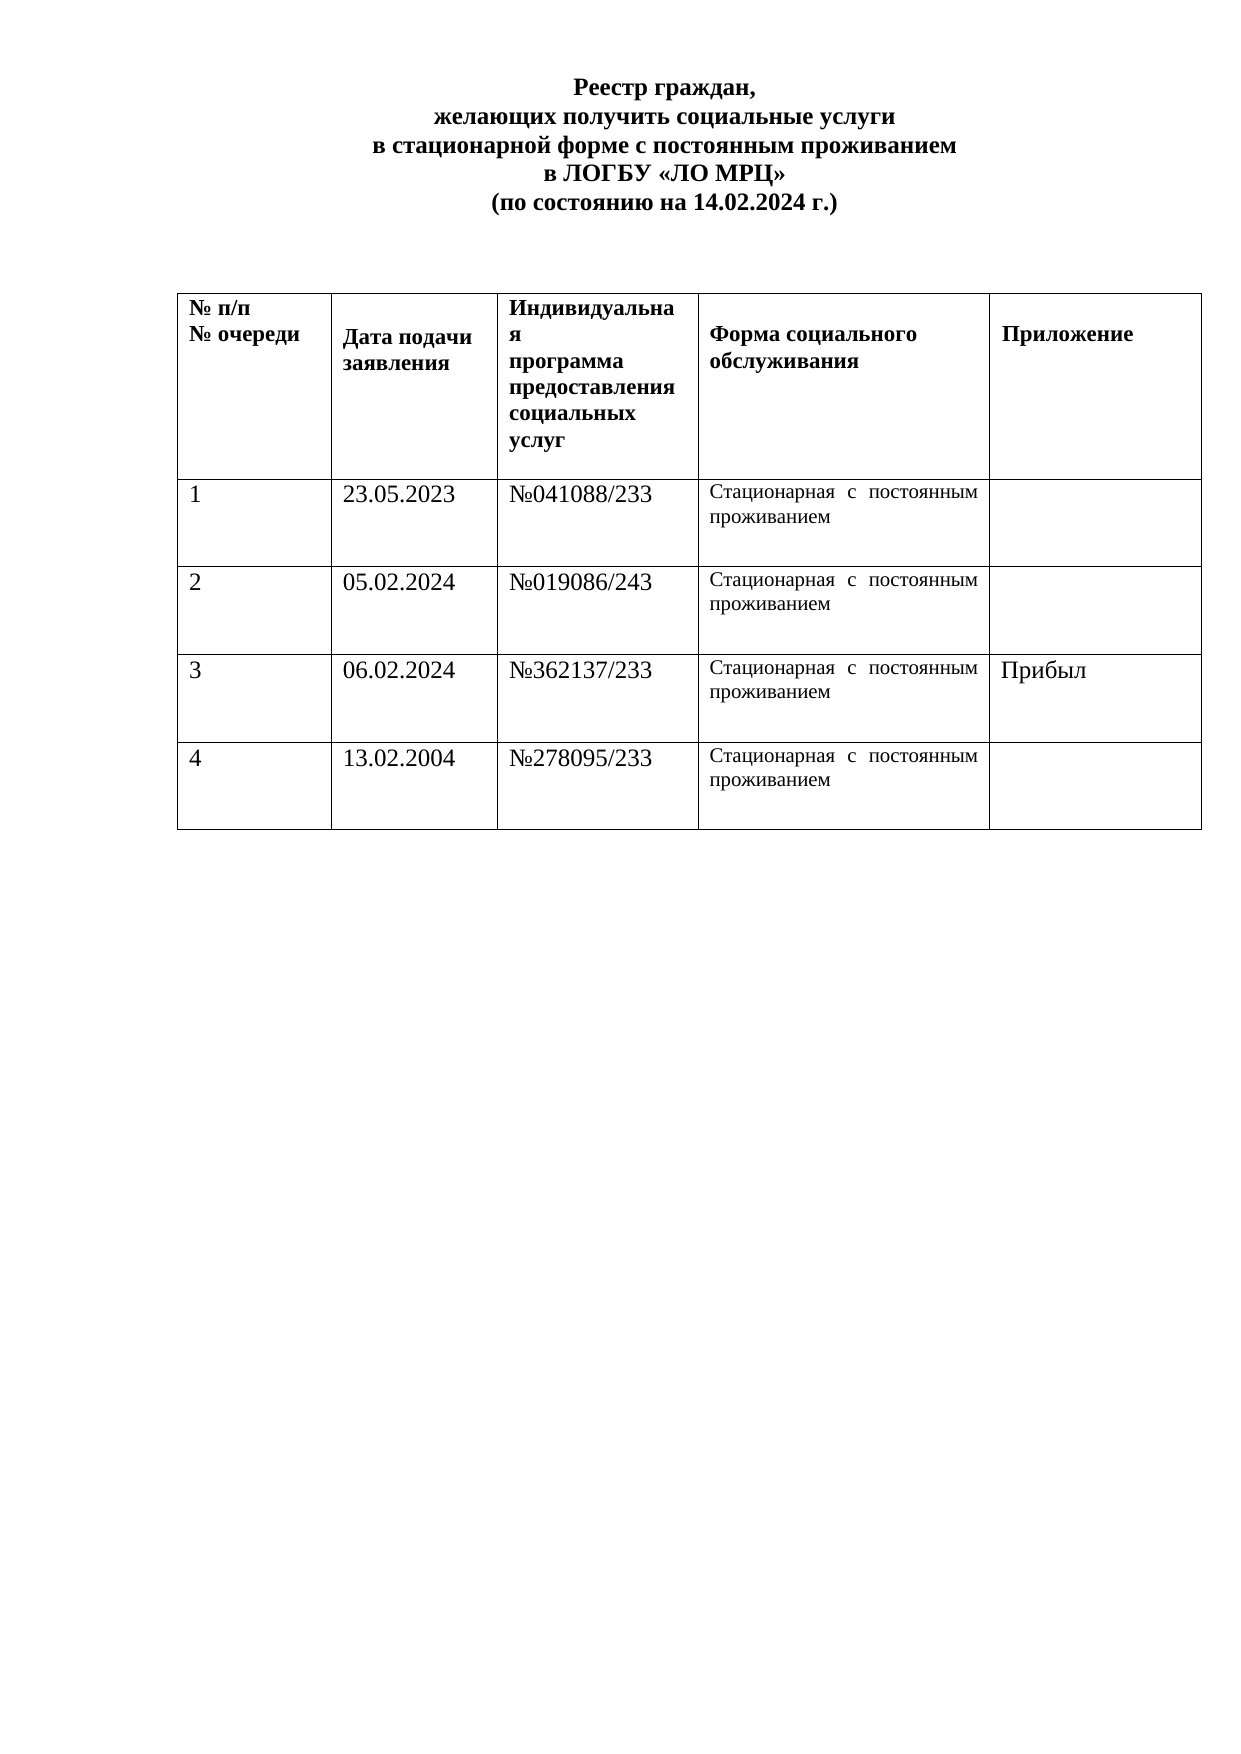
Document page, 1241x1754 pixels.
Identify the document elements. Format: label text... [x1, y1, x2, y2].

table_cell 3 [178, 655, 331, 742]
table_header № п/п № очереди [178, 294, 331, 478]
table_cell №019086/243 [498, 567, 698, 654]
table_cell 06.02.2024 [332, 655, 497, 742]
table_cell Стационарная с постоянным проживанием [699, 567, 989, 654]
table_cell [990, 743, 1201, 829]
table_cell [990, 480, 1201, 566]
table_header Дата подачи заявления [332, 294, 497, 478]
table_cell 1 [178, 480, 331, 566]
table_cell №362137/233 [498, 655, 698, 742]
table_cell 05.02.2024 [332, 567, 497, 654]
text в стационарной форме с постоянным проживанием [177, 130, 1152, 158]
table_header Индивидуальная программа предоставления социальных услуг [498, 294, 698, 478]
table_header Приложение [990, 294, 1201, 478]
table_cell Стационарная с постоянным проживанием [699, 655, 989, 742]
table_cell Стационарная с постоянным проживанием [699, 743, 989, 829]
table_header Форма социального обслуживания [699, 294, 989, 478]
text желающих получить социальные услуги [177, 101, 1152, 130]
table_cell №278095/233 [498, 743, 698, 829]
text (по состоянию на 14.02.2024 г.) [118, 187, 1152, 216]
table_cell 23.05.2023 [332, 480, 497, 566]
table_cell №041088/233 [498, 480, 698, 566]
table_cell Стационарная с постоянным проживанием [699, 480, 989, 566]
table_cell 4 [178, 743, 331, 829]
table_cell Прибыл [990, 655, 1201, 742]
table_cell 13.02.2004 [332, 743, 497, 829]
text Реестр граждан, [177, 72, 1152, 101]
text в ЛОГБУ «ЛО МРЦ» [177, 158, 1152, 187]
table_cell [990, 567, 1201, 654]
table_cell 2 [178, 567, 331, 654]
